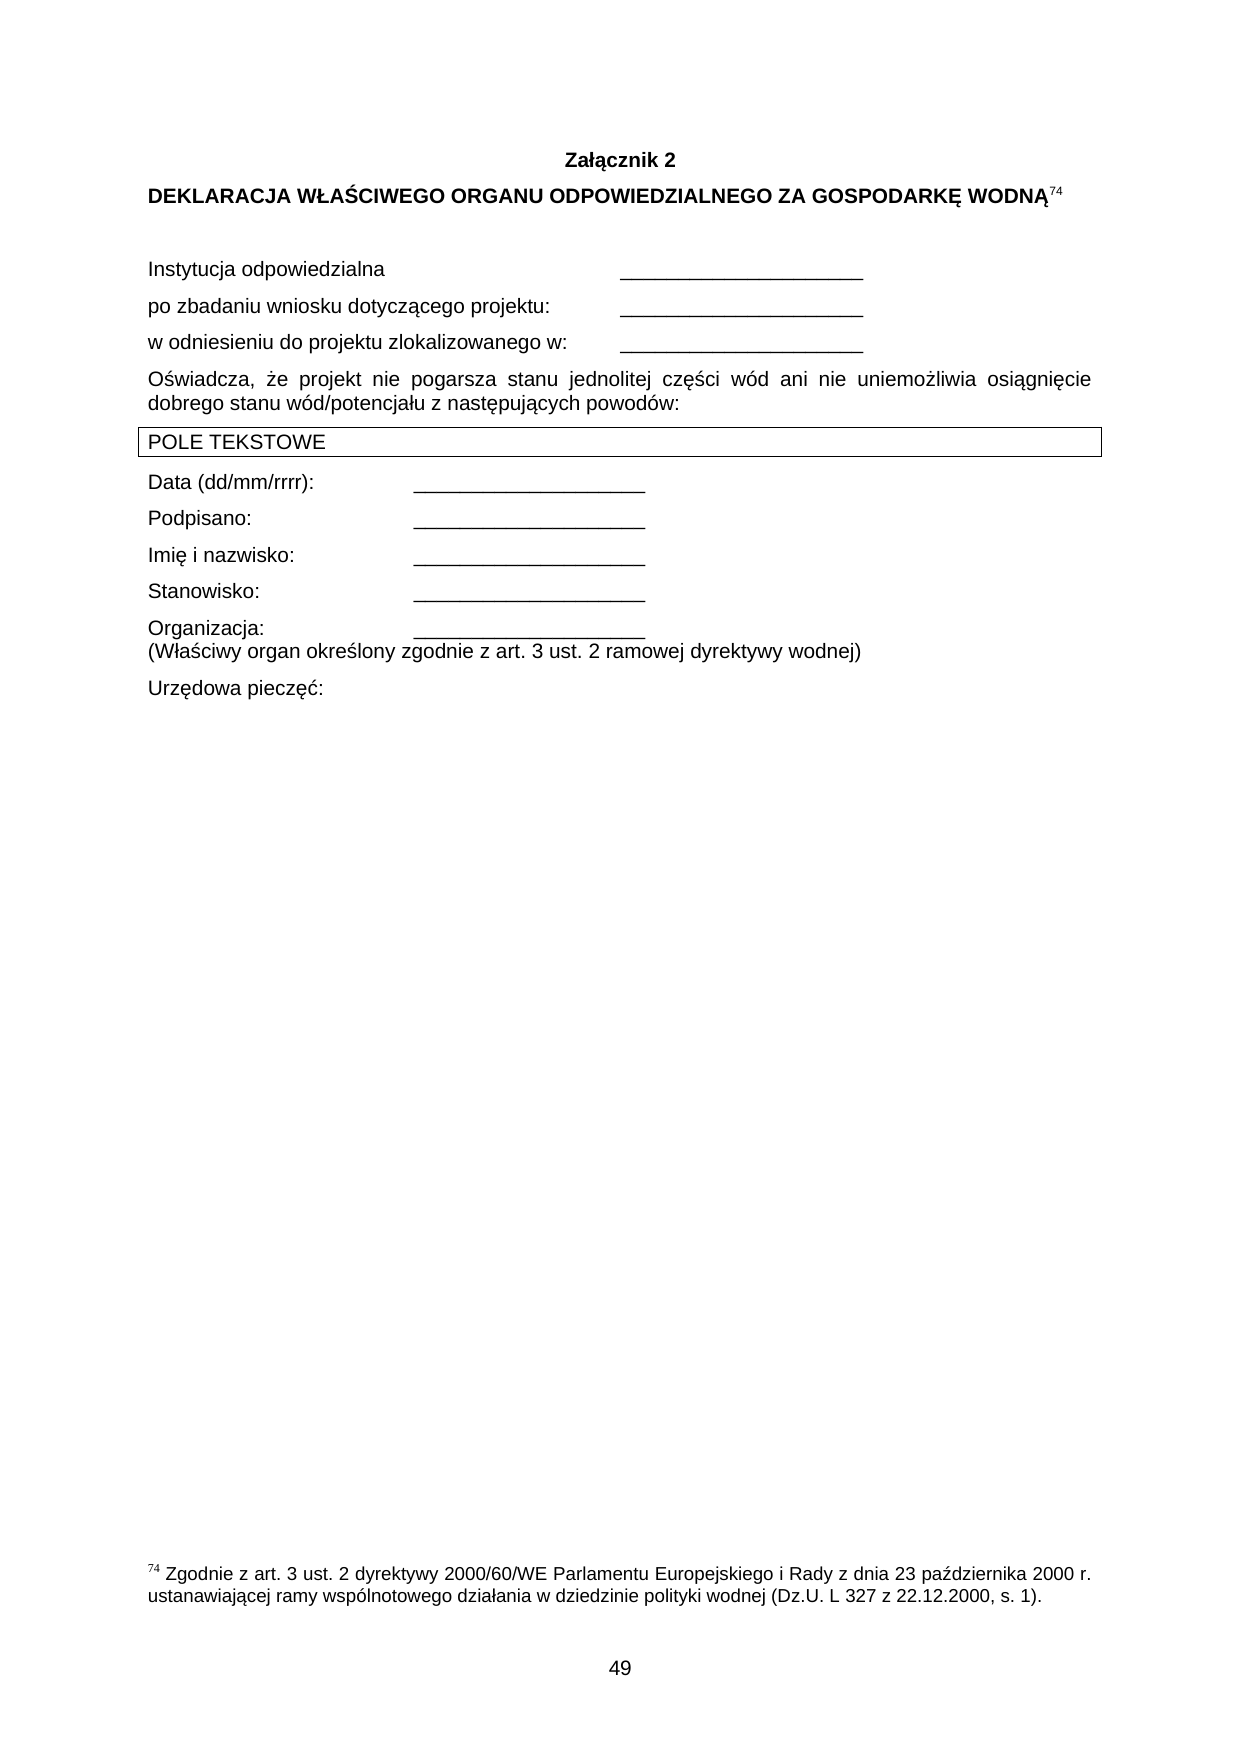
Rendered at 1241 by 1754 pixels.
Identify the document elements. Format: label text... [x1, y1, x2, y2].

text Imię i nazwisko: ____________________ [148, 542, 1093, 566]
text Urzędowa pieczęć: [148, 676, 1093, 700]
text w odniesieniu do projektu zlokalizowanego w: _____________________ [148, 330, 1093, 354]
text Data (dd/mm/rrrr): ____________________ [148, 469, 1093, 493]
text Organizacja: ____________________ (Właściwy organ określony zgodnie z art. 3 ust. 2 ramowej dyrektywy wodnej) [148, 615, 1093, 663]
text Instytucja odpowiedzialna _____________________ [148, 257, 1093, 281]
text Stanowisko: ____________________ [148, 579, 1093, 603]
text Załącznik 2 [148, 148, 1093, 172]
text Oświadcza, że projekt nie pogarsza stanu jednolitej części wód ani nie uniemożliwia osiągnięcie dobrego stanu wód/potencjału z następujących powodów: [148, 366, 1093, 414]
text POLE TEKSTOWE [139, 428, 1101, 456]
text DEKLARACJA WŁAŚCIWEGO ORGANU ODPOWIEDZIALNEGO ZA GOSPODARKĘ WODNĄ [148, 184, 1093, 208]
text Podpisano: ____________________ [148, 506, 1093, 530]
text po zbadaniu wniosku dotyczącego projektu: _____________________ [148, 293, 1093, 317]
